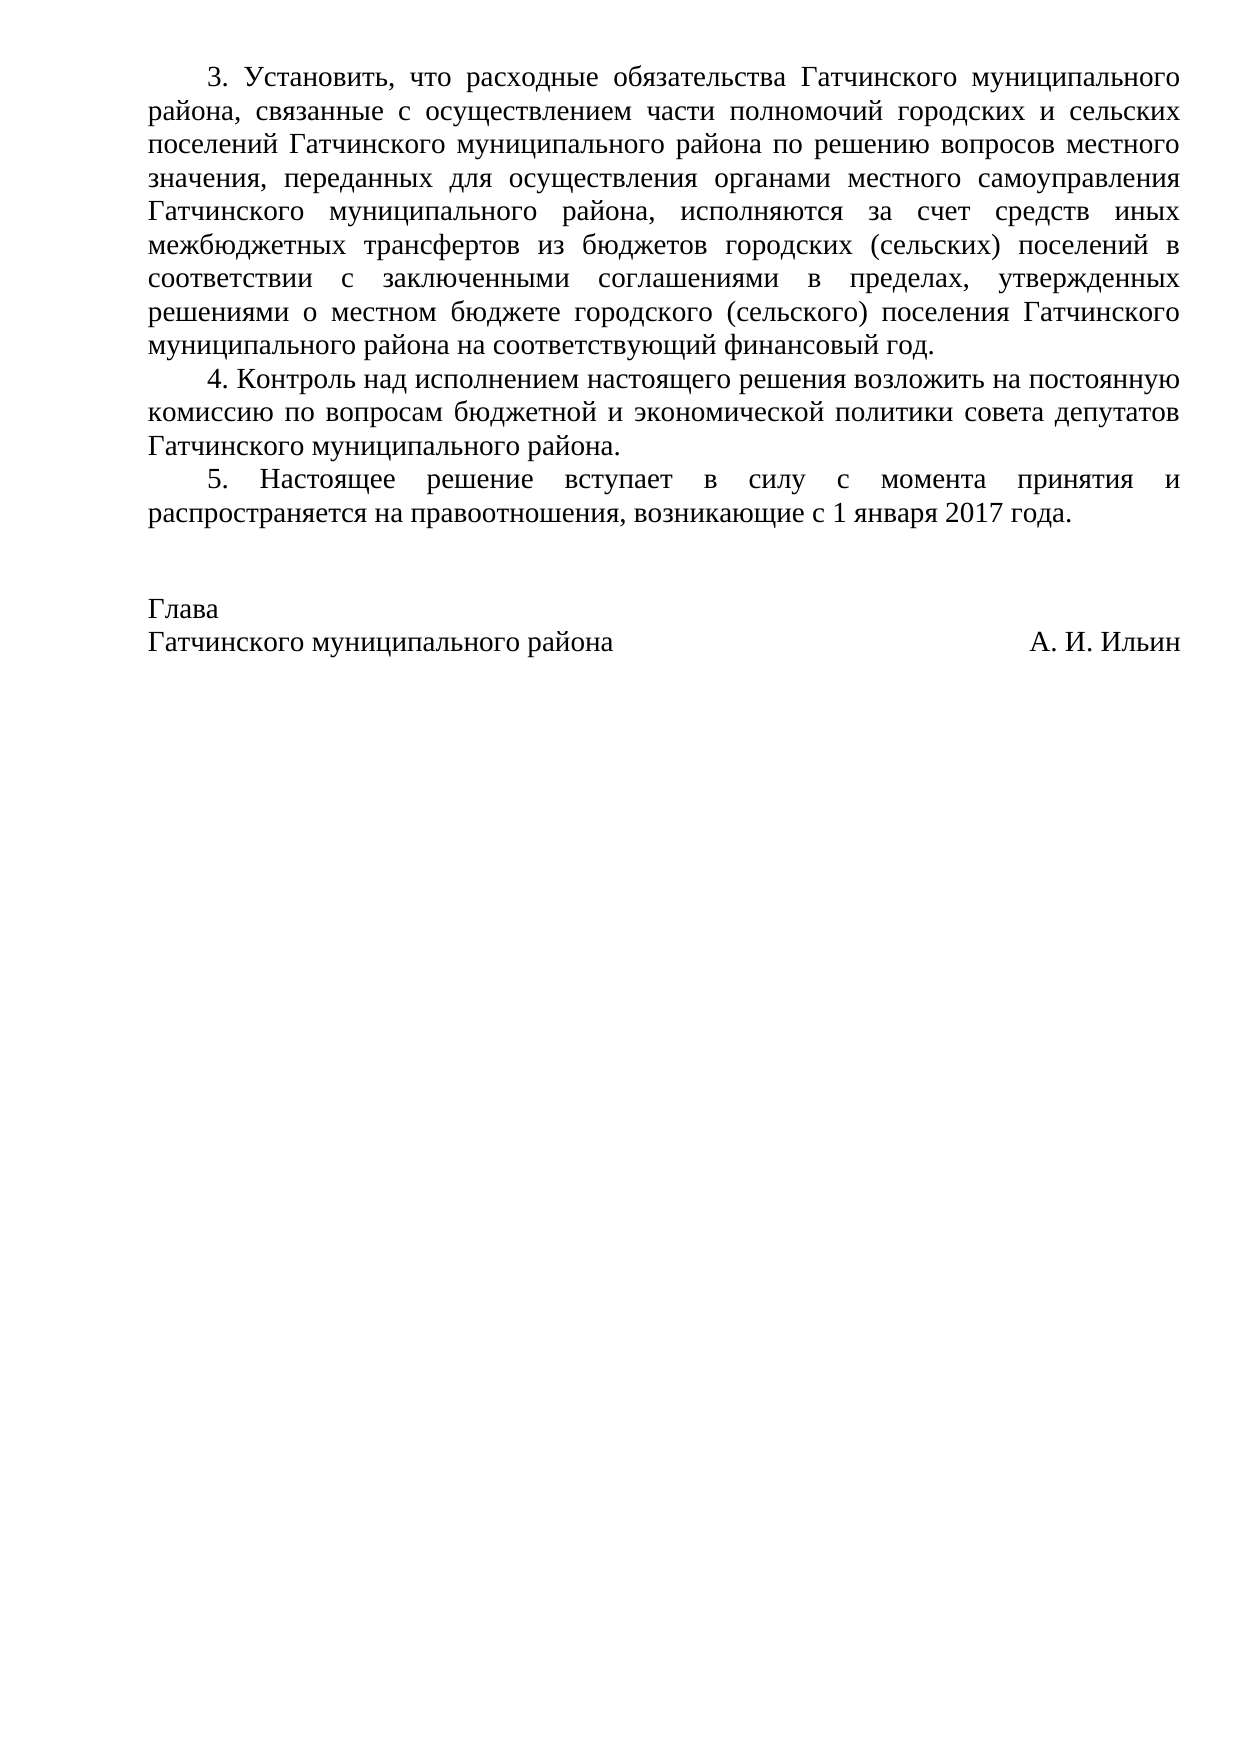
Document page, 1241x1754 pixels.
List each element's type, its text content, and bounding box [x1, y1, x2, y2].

text 5. Настоящее решение вступает в силу с момента принятия и распространяется на правоотношения, возникающие с 1 января 2017 года. [148, 462, 1181, 529]
text 3. Установить, что расходные обязательства Гатчинского муниципального района, связанные с осуществлением части полномочий городских и сельских поселений Гатчинского муниципального района по решению вопросов местного значения, переданных для осуществления органами местного самоуправления Гатчинского муниципального района, исполняются за счет средств иных межбюджетных трансфертов из бюджетов городских (сельских) поселений в соответствии с заключенными соглашениями в пределах, утвержденных решениями о местном бюджете городского (сельского) поселения Гатчинского муниципального района на соответствующий финансовый год. [148, 59, 1181, 361]
text 4. Контроль над исполнением настоящего решения возложить на постоянную комиссию по вопросам бюджетной и экономической политики совета депутатов Гатчинского муниципального района. [148, 361, 1181, 462]
text Глава [148, 591, 1181, 624]
text Гатчинского муниципального района А. И. Ильин [148, 624, 1181, 658]
